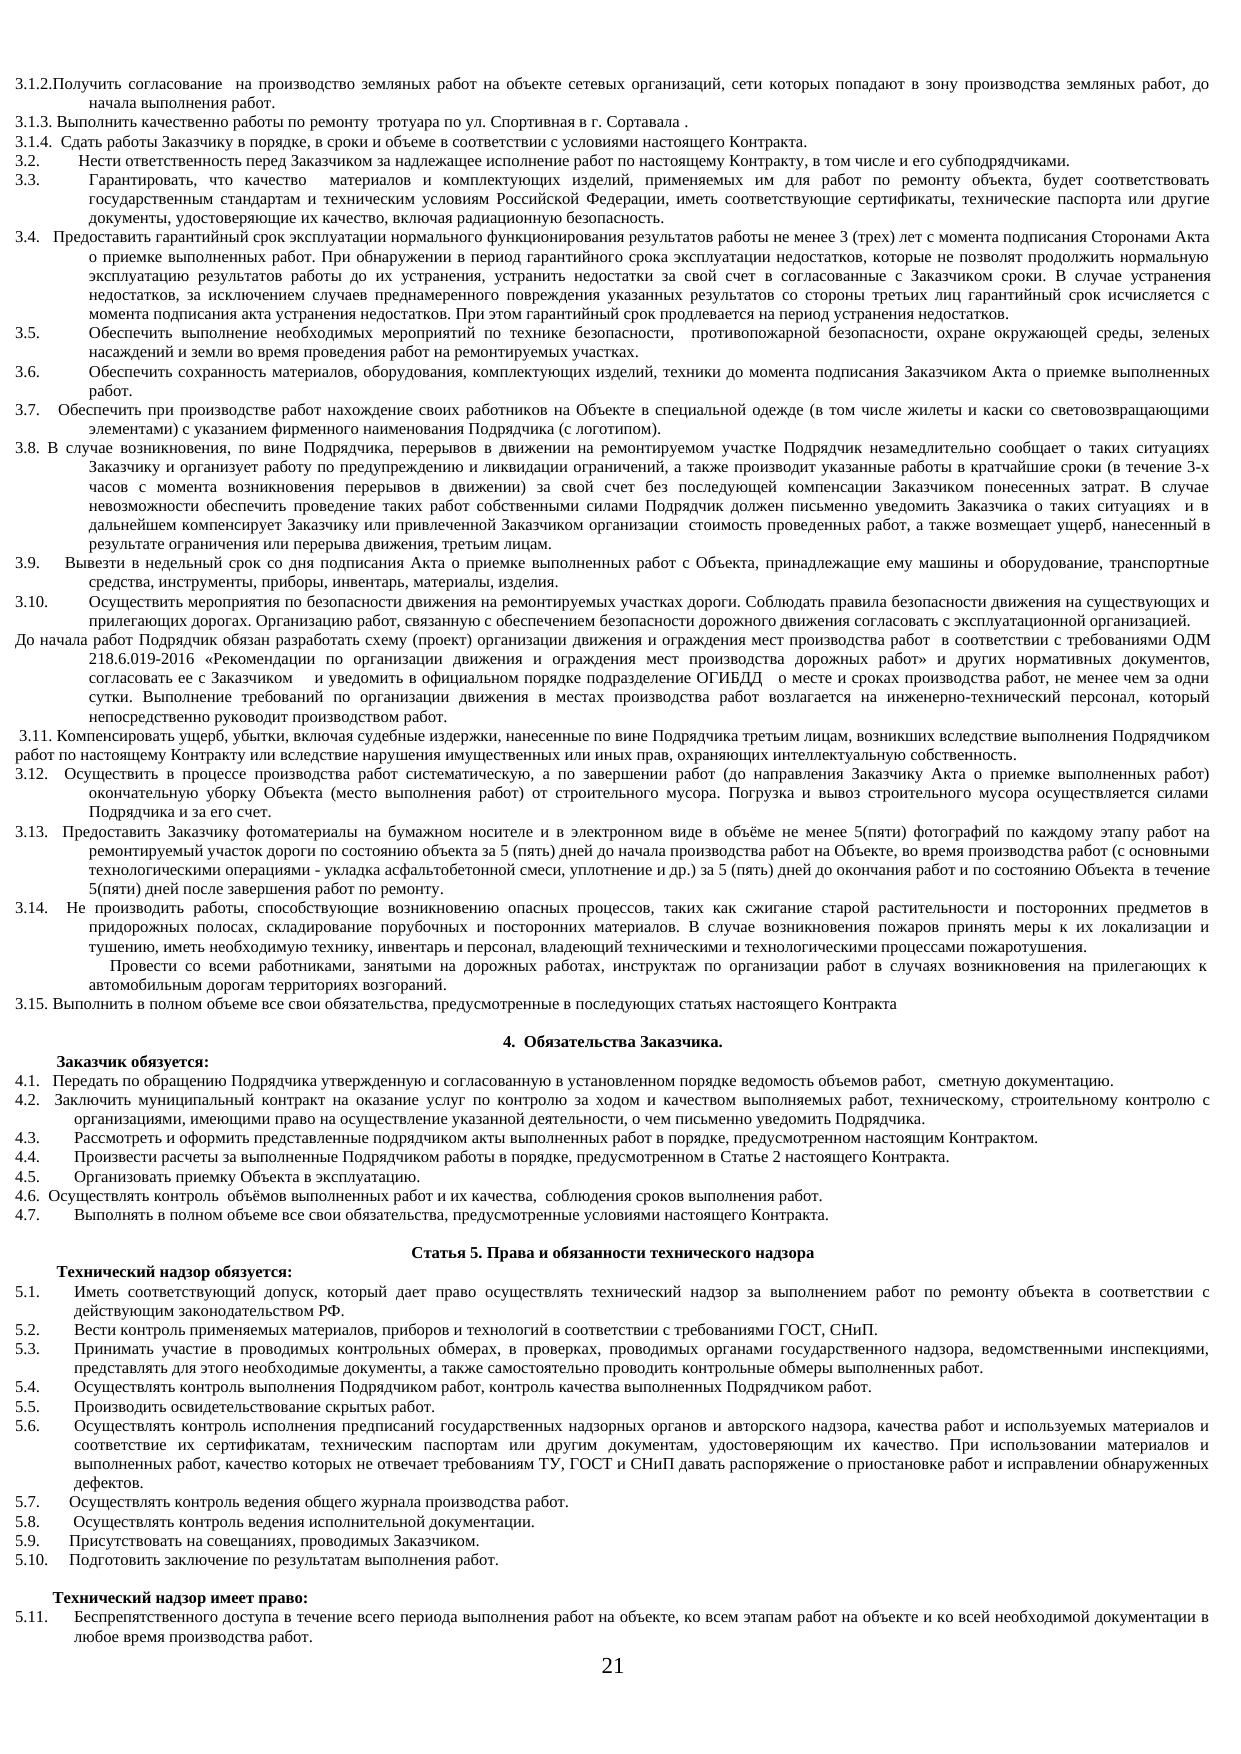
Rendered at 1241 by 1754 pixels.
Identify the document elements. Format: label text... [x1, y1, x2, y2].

text 3.12. Осуществить в процессе производства работ систематическую, а по завершении работ (до направления Заказчику Акта о приемке выполненных работ) окончательную уборку Объекта (место выполнения работ) от строительного мусора. Погрузка и вывоз строительного мусора осуществляется силами Подрядчика и за его счет. [15, 764, 1211, 821]
text 5.1. Иметь соответствующий допуск, который дает право осуществлять технический надзор за выполнением работ по ремонту объекта в соответствии с действующим законодательством РФ. [15, 1281, 1211, 1320]
text 5.10. Подготовить заключение по результатам выполнения работ. [15, 1550, 1211, 1569]
text 3.13. Предоставить Заказчику фотоматериалы на бумажном носителе и в электронном виде в объёме не менее 5(пяти) фотографий по каждому этапу работ на ремонтируемый участок дороги по состоянию объекта за 5 (пять) дней до начала производства работ на Объекте, во время производства работ (с основными технологическими операциями - укладка асфальтобетонной смеси, уплотнение и др.) за 5 (пять) дней до окончания работ и по состоянию Объекта в течение 5(пяти) дней после завершения работ по ремонту. [15, 821, 1211, 898]
text 3.7. Обеспечить при производстве работ нахождение своих работников на Объекте в специальной одежде (в том числе жилеты и каски со световозвращающими элементами) с указанием фирменного наименования Подрядчика (с логотипом). [15, 400, 1211, 438]
text 4.2. Заключить муниципальный контракт на оказание услуг по контролю за ходом и качеством выполняемых работ, техническому, строительному контролю с организациями, имеющими право на осуществление указанной деятельности, о чем письменно уведомить Подрядчика. [15, 1090, 1211, 1128]
text До начала работ Подрядчик обязан разработать схему (проект) организации движения и ограждения мест производства работ в соответствии с требованиями ОДМ 218.6.019-2016 «Рекомендации по организации движения и ограждения мест производства дорожных работ» и других нормативных документов, согласовать ее с Заказчиком и уведомить в официальном порядке подразделение ОГИБДД о месте и сроках производства работ, не менее чем за одни сутки. Выполнение требований по организации движения в местах производства работ возлагается на инженерно-технический персонал, который непосредственно руководит производством работ. [15, 630, 1211, 726]
text 4.1. Передать по обращению Подрядчика утвержденную и согласованную в установленном порядке ведомость объемов работ, сметную документацию. [15, 1071, 1211, 1090]
text 4.3. Рассмотреть и оформить представленные подрядчиком акты выполненных работ в порядке, предусмотренном настоящим Контрактом. [15, 1128, 1211, 1147]
text 4.5. Организовать приемку Объекта в эксплуатацию. [15, 1166, 1211, 1186]
text 3.5. Обеспечить выполнение необходимых мероприятий по технике безопасности, противопожарной безопасности, охране окружающей среды, зеленых насаждений и земли во время проведения работ на ремонтируемых участках. [15, 323, 1211, 361]
text 3.4. Предоставить гарантийный срок эксплуатации нормального функционирования результатов работы не менее 3 (трех) лет с момента подписания Сторонами Акта о приемке выполненных работ. При обнаружении в период гарантийного срока эксплуатации недостатков, которые не позволят продолжить нормальную эксплуатацию результатов работы до их устранения, устранить недостатки за свой счет в согласованные с Заказчиком сроки. В случае устранения недостатков, за исключением случаев преднамеренного повреждения указанных результатов со стороны третьих лиц гарантийный срок исчисляется с момента подписания акта устранения недостатков. При этом гарантийный срок продлевается на период устранения недостатков. [15, 227, 1211, 323]
text 5.7. Осуществлять контроль ведения общего журнала производства работ. [15, 1492, 1211, 1511]
text 3.1.3. Выполнить качественно работы по ремонту тротуара по ул. Спортивная в г. Сортавала . [15, 112, 1211, 131]
text 3.3. Гарантировать, что качество материалов и комплектующих изделий, применяемых им для работ по ремонту объекта, будет соответствовать государственным стандартам и техническим условиям Российской Федерации, иметь соответствующие сертификаты, технические паспорта или другие документы, удостоверяющие их качество, включая радиационную безопасность. [15, 170, 1211, 227]
text 3.1.4. Сдать работы Заказчику в порядке, в сроки и объеме в соответствии с условиями настоящего Контракта. [15, 131, 1211, 151]
text 5.4. Осуществлять контроль выполнения Подрядчиком работ, контроль качества выполненных Подрядчиком работ. [15, 1377, 1211, 1396]
text 5.5. Производить освидетельствование скрытых работ. [15, 1396, 1211, 1416]
text Технический надзор обязуется: [15, 1262, 1211, 1281]
text 4.4. Произвести расчеты за выполненные Подрядчиком работы в порядке, предусмотренном в Статье 2 настоящего Контракта. [15, 1147, 1211, 1166]
text 3.8. В случае возникновения, по вине Подрядчика, перерывов в движении на ремонтируемом участке Подрядчик незамедлительно сообщает о таких ситуациях Заказчику и организует работу по предупреждению и ликвидации ограничений, а также производит указанные работы в кратчайшие сроки (в течение 3-х часов с момента возникновения перерывов в движении) за свой счет без последующей компенсации Заказчиком понесенных затрат. В случае невозможности обеспечить проведение таких работ собственными силами Подрядчик должен письменно уведомить Заказчика о таких ситуациях и в дальнейшем компенсирует Заказчику или привлеченной Заказчиком организации стоимость проведенных работ, а также возмещает ущерб, нанесенный в результате ограничения или перерыва движения, третьим лицам. [15, 438, 1211, 553]
text Технический надзор имеет право: [15, 1588, 1211, 1607]
text 3.10. Осуществить мероприятия по безопасности движения на ремонтируемых участках дороги. Соблюдать правила безопасности движения на существующих и прилегающих дорогах. Организацию работ, связанную с обеспечением безопасности дорожного движения согласовать с эксплуатационной организацией. [15, 591, 1211, 630]
text 5.9. Присутствовать на совещаниях, проводимых Заказчиком. [15, 1531, 1211, 1550]
text Статья 5. Права и обязанности технического надзора [15, 1243, 1211, 1262]
text Провести со всеми работниками, занятыми на дорожных работах, инструктаж по организации работ в случаях возникновения на прилегающих к автомобильным дорогам территориях возгораний. [15, 956, 1211, 994]
text 5.3. Принимать участие в проводимых контрольных обмерах, в проверках, проводимых органами государственного надзора, ведомственными инспекциями, представлять для этого необходимые документы, а также самостоятельно проводить контрольные обмеры выполненных работ. [15, 1339, 1211, 1377]
text 3.6. Обеспечить сохранность материалов, оборудования, комплектующих изделий, техники до момента подписания Заказчиком Акта о приемке выполненных работ. [15, 361, 1211, 400]
text 5.8. Осуществлять контроль ведения исполнительной документации. [15, 1511, 1211, 1531]
text 3.15. Выполнить в полном объеме все свои обязательства, предусмотренные в последующих статьях настоящего Контракта [15, 994, 1211, 1013]
text Заказчик обязуется: [15, 1051, 1211, 1071]
text 3.9. Вывезти в недельный срок со дня подписания Акта о приемке выполненных работ с Объекта, принадлежащие ему машины и оборудование, транспортные средства, инструменты, приборы, инвентарь, материалы, изделия. [15, 553, 1211, 591]
text 5.2. Вести контроль применяемых материалов, приборов и технологий в соответствии с требованиями ГОСТ, СНиП. [15, 1320, 1211, 1339]
text 3.14. Не производить работы, способствующие возникновению опасных процессов, таких как сжигание старой растительности и посторонних предметов в придорожных полосах, складирование порубочных и посторонних материалов. В случае возникновения пожаров принять меры к их локализации и тушению, иметь необходимую технику, инвентарь и персонал, владеющий техническими и технологическими процессами пожаротушения. [15, 898, 1211, 956]
text 5.11. Беспрепятственного доступа в течение всего периода выполнения работ на объекте, ко всем этапам работ на объекте и ко всей необходимой документации в любое время производства работ. [15, 1607, 1211, 1646]
text 4. Обязательства Заказчика. [15, 1032, 1211, 1051]
text 3.2. Нести ответственность перед Заказчиком за надлежащее исполнение работ по настоящему Контракту, в том числе и его субподрядчиками. [15, 151, 1211, 170]
text 4.7. Выполнять в полном объеме все свои обязательства, предусмотренные условиями настоящего Контракта. [15, 1205, 1211, 1224]
text 3.1.2.Получить согласование на производство земляных работ на объекте сетевых организаций, сети которых попадают в зону производства земляных работ, до начала выполнения работ. [15, 74, 1211, 112]
text 5.6. Осуществлять контроль исполнения предписаний государственных надзорных органов и авторского надзора, качества работ и используемых материалов и соответствие их сертификатам, техническим паспортам или другим документам, удостоверяющим их качество. При использовании материалов и выполненных работ, качество которых не отвечает требованиям ТУ, ГОСТ и СНиП давать распоряжение о приостановке работ и исправлении обнаруженных дефектов. [15, 1416, 1211, 1492]
text 4.6. Осуществлять контроль объёмов выполненных работ и их качества, соблюдения сроков выполнения работ. [15, 1186, 1211, 1205]
text 3.11. Компенсировать ущерб, убытки, включая судебные издержки, нанесенные по вине Подрядчика третьим лицам, возникших вследствие выполнения Подрядчиком работ по настоящему Контракту или вследствие нарушения имущественных или иных прав, охраняющих интеллектуальную собственность. [15, 726, 1211, 764]
